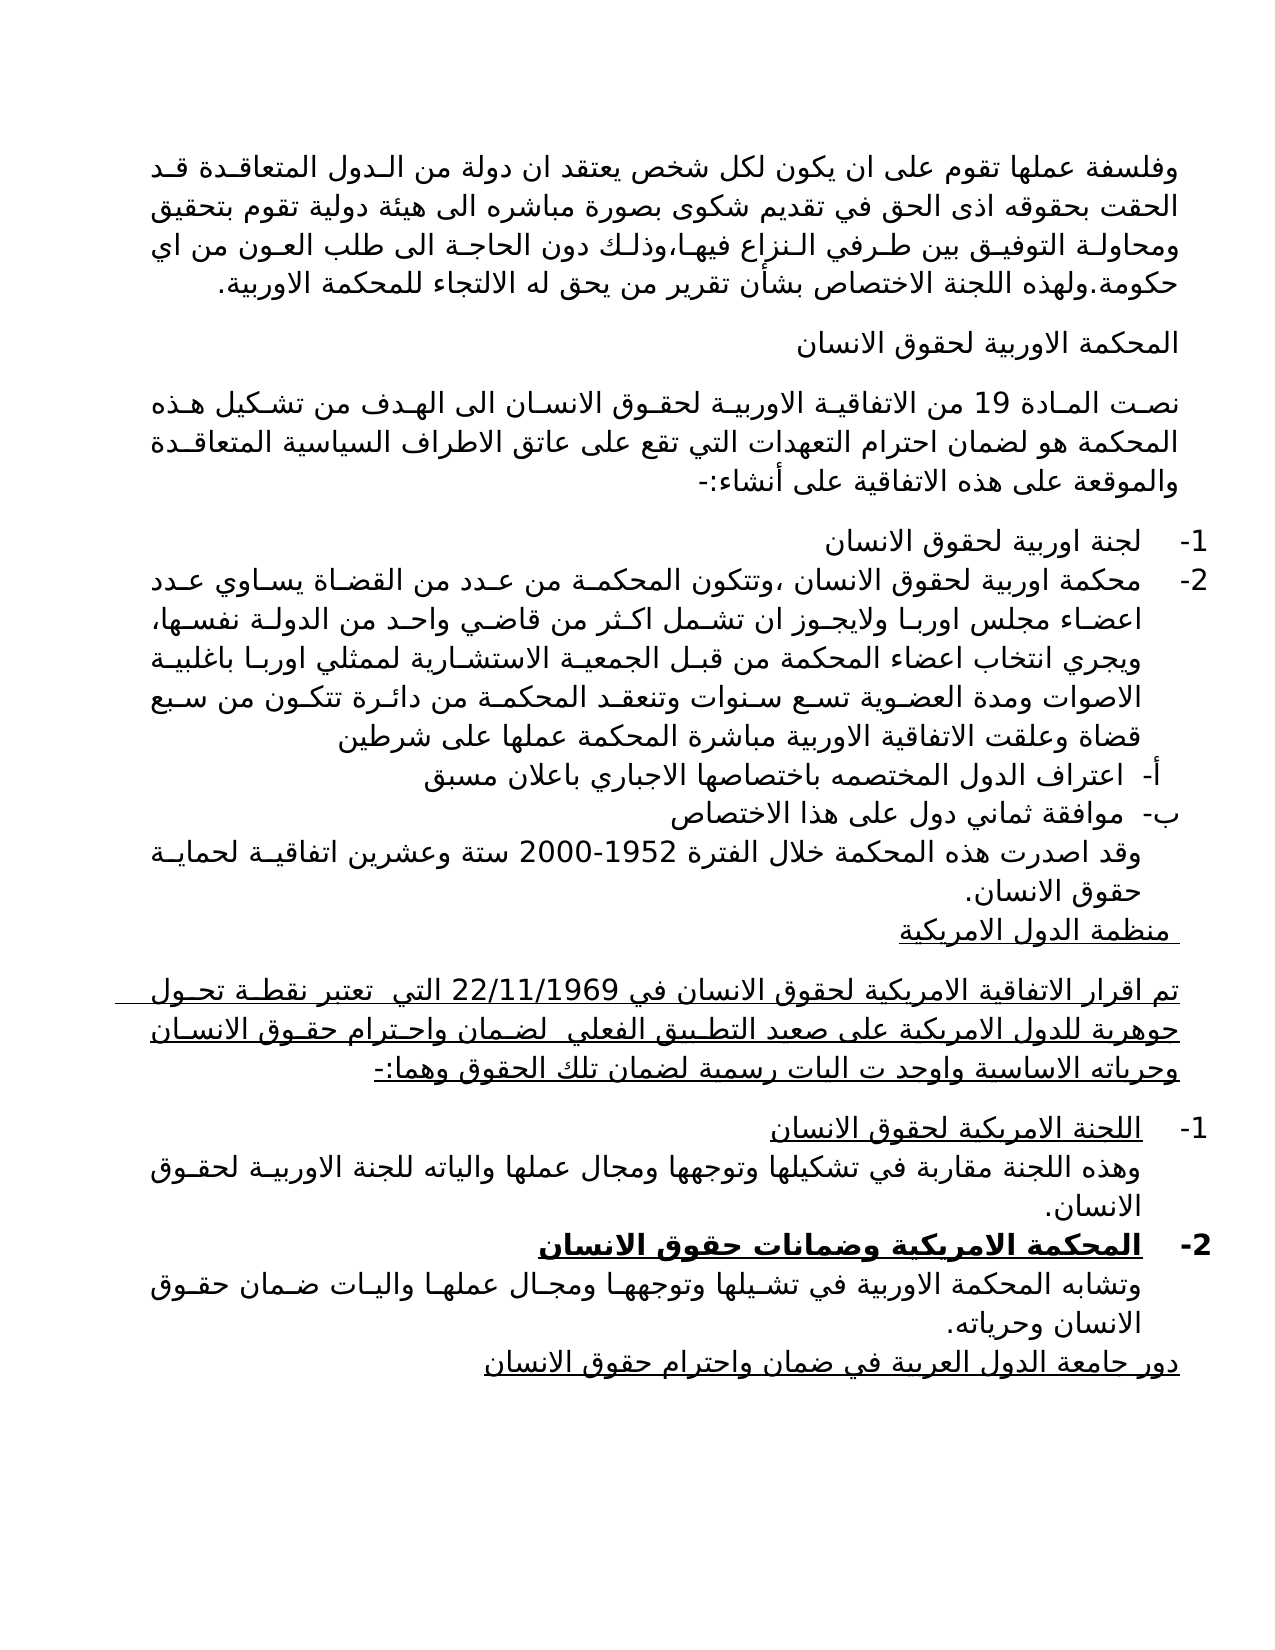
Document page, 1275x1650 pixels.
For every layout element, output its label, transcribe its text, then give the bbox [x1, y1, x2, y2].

list محكمة اوربية لحقوق الانسان ،وتتكون المحكمة من عدد من القضاة يساوي عدد اعضاء مجلس اوربا ولايجوز ان تشمل اكثر من قاضي واحد من الدولة نفسها، ويجري انتخاب اعضاء المحكمة من قبل الجمعية الاستشارية لممثلي اوربا باغلبية الاصوات ومدة العضوية تسع سنوات وتنعقد المحكمة من دائرة تتكون من سبع قضاة وعلقت الاتفاقية الاوربية مباشرة المحكمة عملها على شرطين [150, 563, 1180, 753]
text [150, 150, 1180, 301]
list موافقة ثماني دول على هذا الاختصاص [150, 797, 1142, 831]
text منظمة الدول الامريكية [150, 914, 1180, 948]
text المحكمة الاوربية لحقوق الانسان [150, 327, 1180, 361]
list المحكمة الامريكية وضمانات حقوق الانسان [150, 1228, 1180, 1262]
list اعتراف الدول المختصمه باختصاصها الاجباري باعلان مسبق [150, 758, 1142, 792]
list لجنة اوربية لحقوق الانسان [150, 524, 1180, 558]
text وهذه اللجنة مقاربة في تشكيلها وتوجهها ومجال عملها والياته للجنة الاوربية لحقوق الانسان. [150, 1150, 1142, 1223]
text تم اقرار الاتفاقية الامريكية لحقوق الانسان في 22/11/1969 التي تعتبر نقطة تحول جوهرية للدول الامريكية على صعيد التطبيق الفعلي لضمان واحترام حقوق الانسان وحرياته الاساسية واوجد ت اليات رسمية لضمان تلك الحقوق وهما:- [150, 1043, 1180, 1085]
text تم اقرار الاتفاقية الامريكية لحقوق الانسان في 22/11/1969 التي تعتبر نقطة تحول جوهرية للدول الامريكية على صعيد التطبيق الفعلي لضمان واحترام حقوق الانسان وحرياته الاساسية واوجد ت اليات رسمية لضمان تلك الحقوق وهما:- [150, 973, 1180, 1003]
text تم اقرار الاتفاقية الامريكية لحقوق الانسان في 22/11/1969 التي تعتبر نقطة تحول جوهرية للدول الامريكية على صعيد التطبيق الفعلي لضمان واحترام حقوق الانسان وحرياته الاساسية واوجد ت اليات رسمية لضمان تلك الحقوق وهما:- [150, 1004, 1180, 1041]
text دور جامعة الدول العربية في ضمان واحترام حقوق الانسان [150, 1345, 1180, 1379]
text نصت المادة 19 من الاتفاقية الاوربية لحقوق الانسان الى الهدف من تشكيل هذه المحكمة هو لضمان احترام التعهدات التي تقع على عاتق الاطراف السياسية المتعاقدة والموقعة على هذه الاتفاقية على أنشاء:- [150, 386, 1180, 498]
text وتشابه المحكمة الاوربية في تشيلها وتوجهها ومجال عملها واليات ضمان حقوق الانسان وحرياته. [150, 1267, 1142, 1340]
list اللجنة الامريكية لحقوق الانسان [150, 1111, 1180, 1145]
text وقد اصدرت هذه المحكمة خلال الفترة 1952-2000 ستة وعشرين اتفاقية لحماية حقوق الانسان. [150, 836, 1142, 909]
